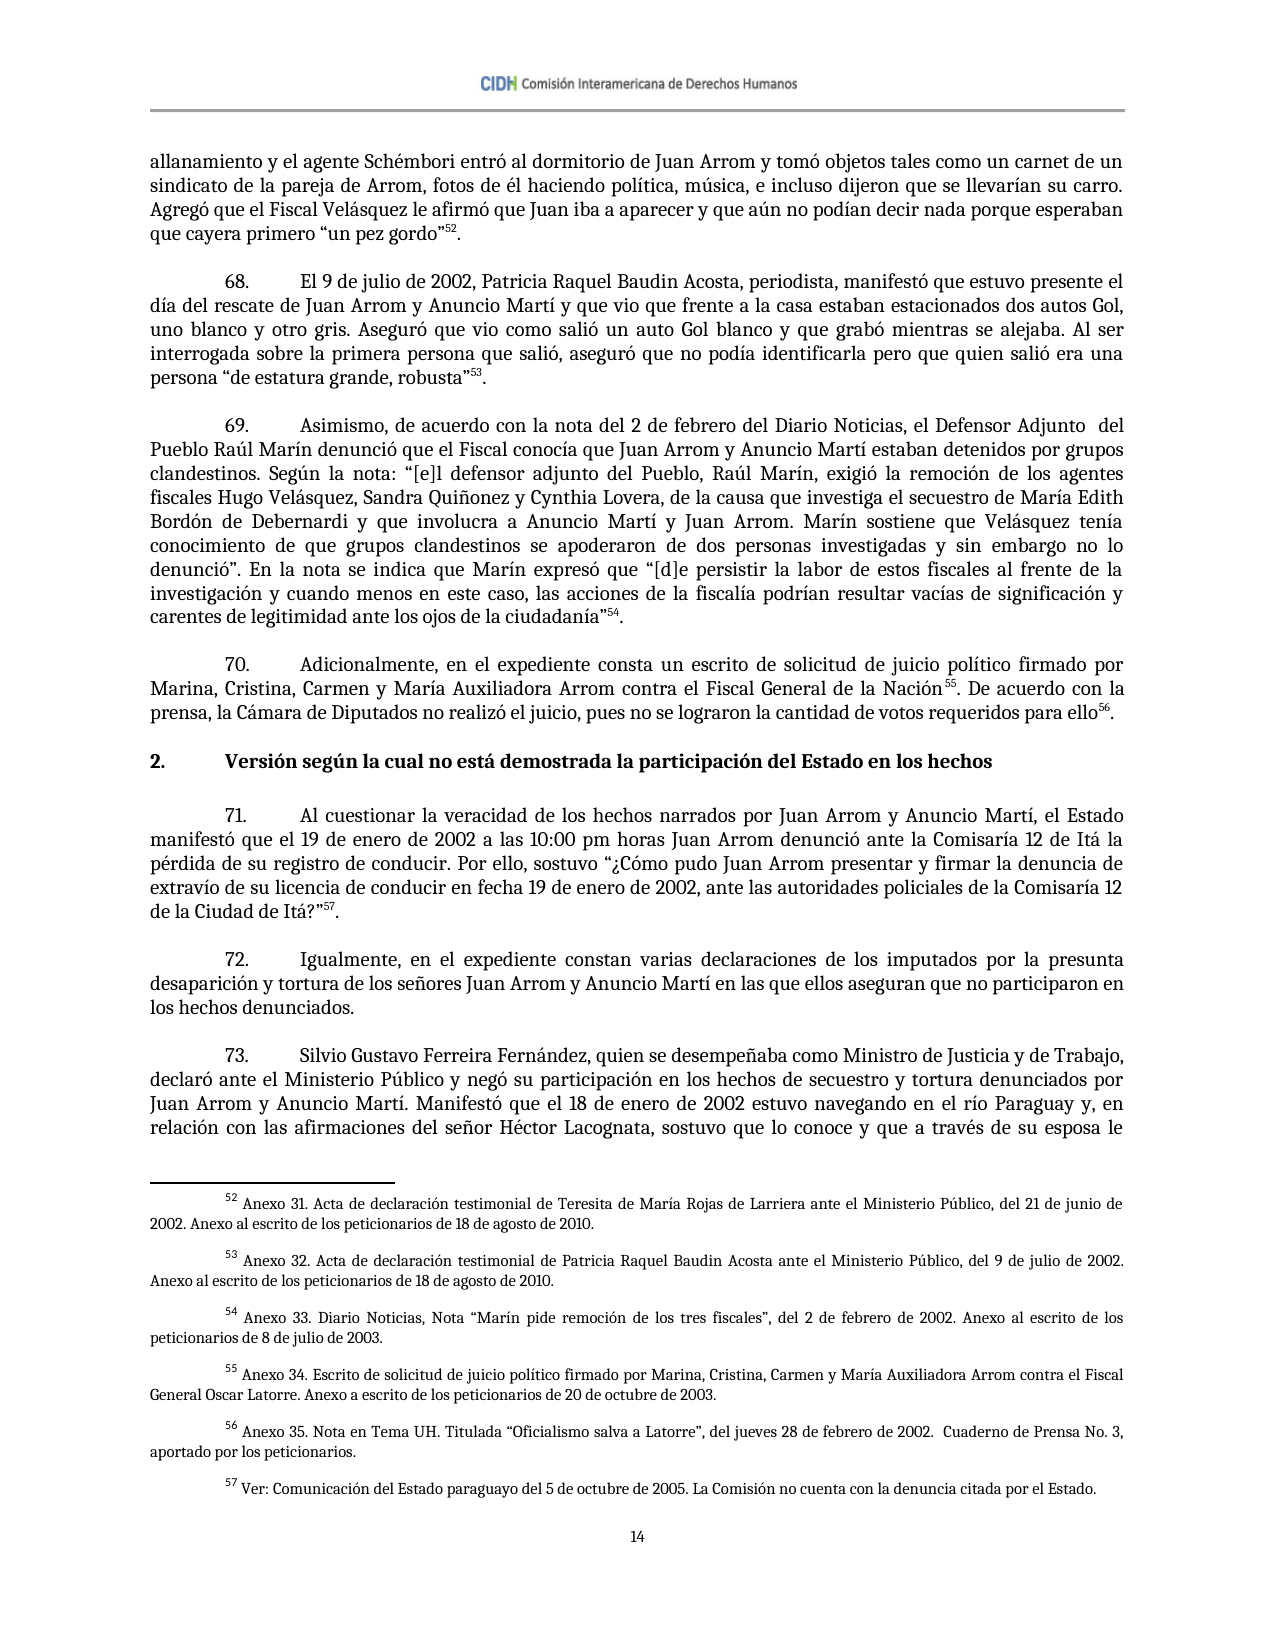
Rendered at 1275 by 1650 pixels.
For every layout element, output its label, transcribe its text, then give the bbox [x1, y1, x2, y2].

list El 21 de junio de 2002, Teresita de María Rojas de Larriera, quien afirmó que Juan Arrom era su hijo político, relató que dejó de ver a Juan el 17 de enero de ese año. Afirmó que días después entraron a su casa 25 hombres vestidos de civil con ametralladoras, luego la fiscal Cintya Lovera le informó que se trataba de un allanamiento y el agente Schémbori entró al dormitorio de Juan Arrom y tomó objetos tales como un carnet de un sindicato de la pareja de Arrom, fotos de él haciendo política, música, e incluso dijeron que se llevarían su carro. Agregó que el Fiscal Velásquez le afirmó que Juan iba a aparecer y que aún no podían decir nada porque esperaban que cayera primero “un pez gordo”. [150, 150, 1125, 246]
list Igualmente, en el expediente constan varias declaraciones de los imputados por la presunta desaparición y tortura de los señores Juan Arrom y Anuncio Martí en las que ellos aseguran que no participaron en los hechos denunciados. [150, 948, 1125, 1020]
picture [475, 75, 800, 93]
list Al cuestionar la veracidad de los hechos narrados por Juan Arrom y Anuncio Martí, el Estado manifestó que el 19 de enero de 2002 a las 10:00 pm horas Juan Arrom denunció ante la Comisaría 12 de Itá la pérdida de su registro de conducir. Por ello, sostuvo “¿Cómo pudo Juan Arrom presentar y firmar la denuncia de extravío de su licencia de conducir en fecha 19 de enero de 2002, ante las autoridades policiales de la Comisaría 12 de la Ciudad de Itá?”. [150, 804, 1125, 924]
subtitle Versión según la cual no está demostrada la participación del Estado en los hechos [150, 750, 1125, 774]
list Adicionalmente, en el expediente consta un escrito de solicitud de juicio político firmado por Marina, Cristina, Carmen y María Auxiliadora Arrom contra el Fiscal General de la Nación. De acuerdo con la prensa, la Cámara de Diputados no realizó el juicio, pues no se lograron la cantidad de votos requeridos para ello. [150, 653, 1125, 725]
list Silvio Gustavo Ferreira Fernández, quien se desempeñaba como Ministro de Justicia y de Trabajo, declaró ante el Ministerio Público y negó su participación en los hechos de secuestro y tortura denunciados por Juan Arrom y Anuncio Martí. Manifestó que el 18 de enero de 2002 estuvo navegando en el río Paraguay y, en relación con las afirmaciones del señor Héctor Lacognata, sostuvo que lo conoce y que a través de su esposa le comunicó que Juan Arrom no estaba en la penitenciaría. Afirmó también que conocía a Marcos Álvarez y que se comunicaba telefónicamente con Julio César Fanego, Ministro de Interior. [150, 1044, 1125, 1139]
list El 9 de julio de 2002, Patricia Raquel Baudin Acosta, periodista, manifestó que estuvo presente el día del rescate de Juan Arrom y Anuncio Martí y que vio que frente a la casa estaban estacionados dos autos Gol, uno blanco y otro gris. Aseguró que vio como salió un auto Gol blanco y que grabó mientras se alejaba. Al ser interrogada sobre la primera persona que salió, aseguró que no podía identificarla pero que quien salió era una persona “de estatura grande, robusta”. [150, 270, 1125, 389]
list Asimismo, de acuerdo con la nota del 2 de febrero del Diario Noticias, el Defensor Adjunto del Pueblo Raúl Marín denunció que el Fiscal conocía que Juan Arrom y Anuncio Martí estaban detenidos por grupos clandestinos. Según la nota: “[e]l defensor adjunto del Pueblo, Raúl Marín, exigió la remoción de los agentes fiscales Hugo Velásquez, Sandra Quiñonez y Cynthia Lovera, de la causa que investiga el secuestro de María Edith Bordón de Debernardi y que involucra a Anuncio Martí y Juan Arrom. Marín sostiene que Velásquez tenía conocimiento de que grupos clandestinos se apoderaron de dos personas investigadas y sin embargo no lo denunció”. En la nota se indica que Marín expresó que “[d]e persistir la labor de estos fiscales al frente de la investigación y cuando menos en este caso, las acciones de la fiscalía podrían resultar vacías de significación y carentes de legitimidad ante los ojos de la ciudadanía”. [150, 413, 1125, 629]
